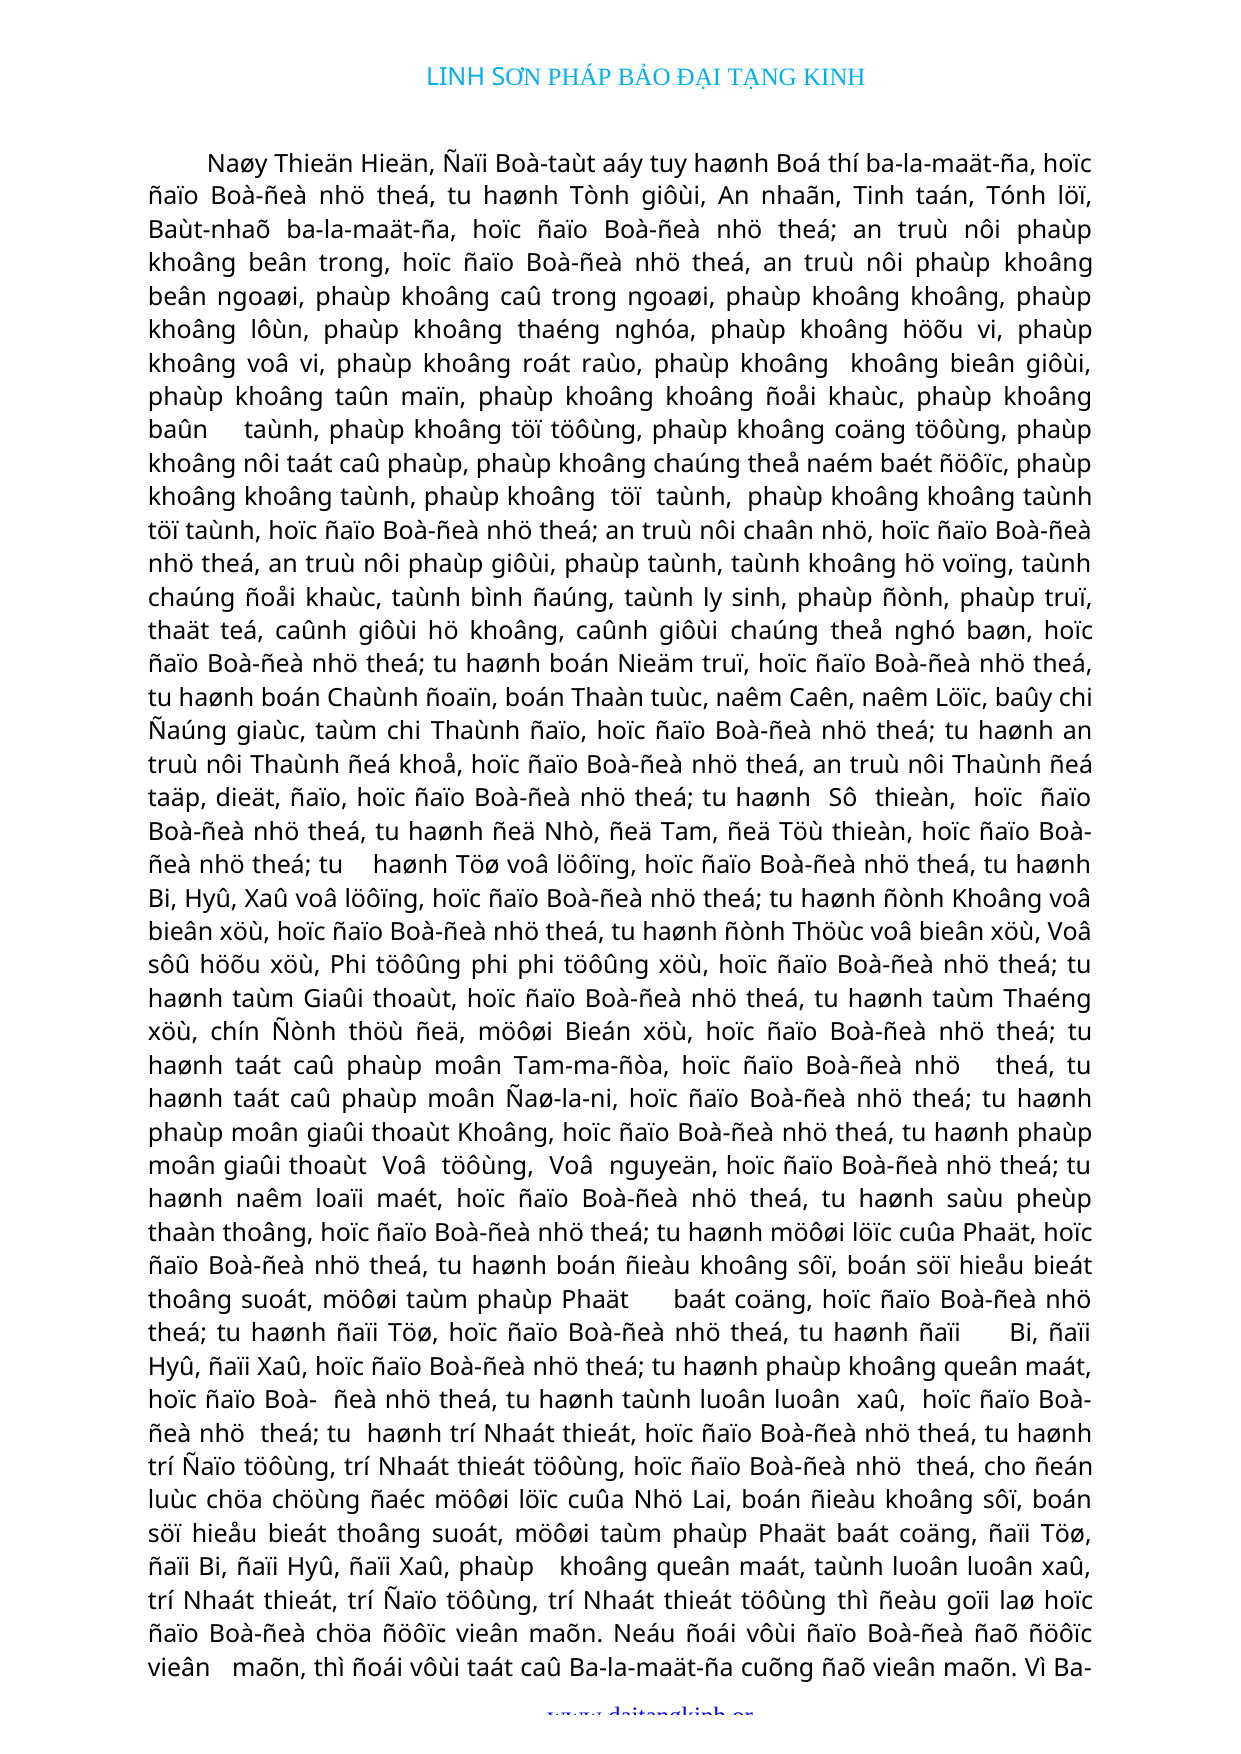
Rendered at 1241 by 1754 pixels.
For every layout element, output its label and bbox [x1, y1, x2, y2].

text [148, 145, 1093, 1683]
